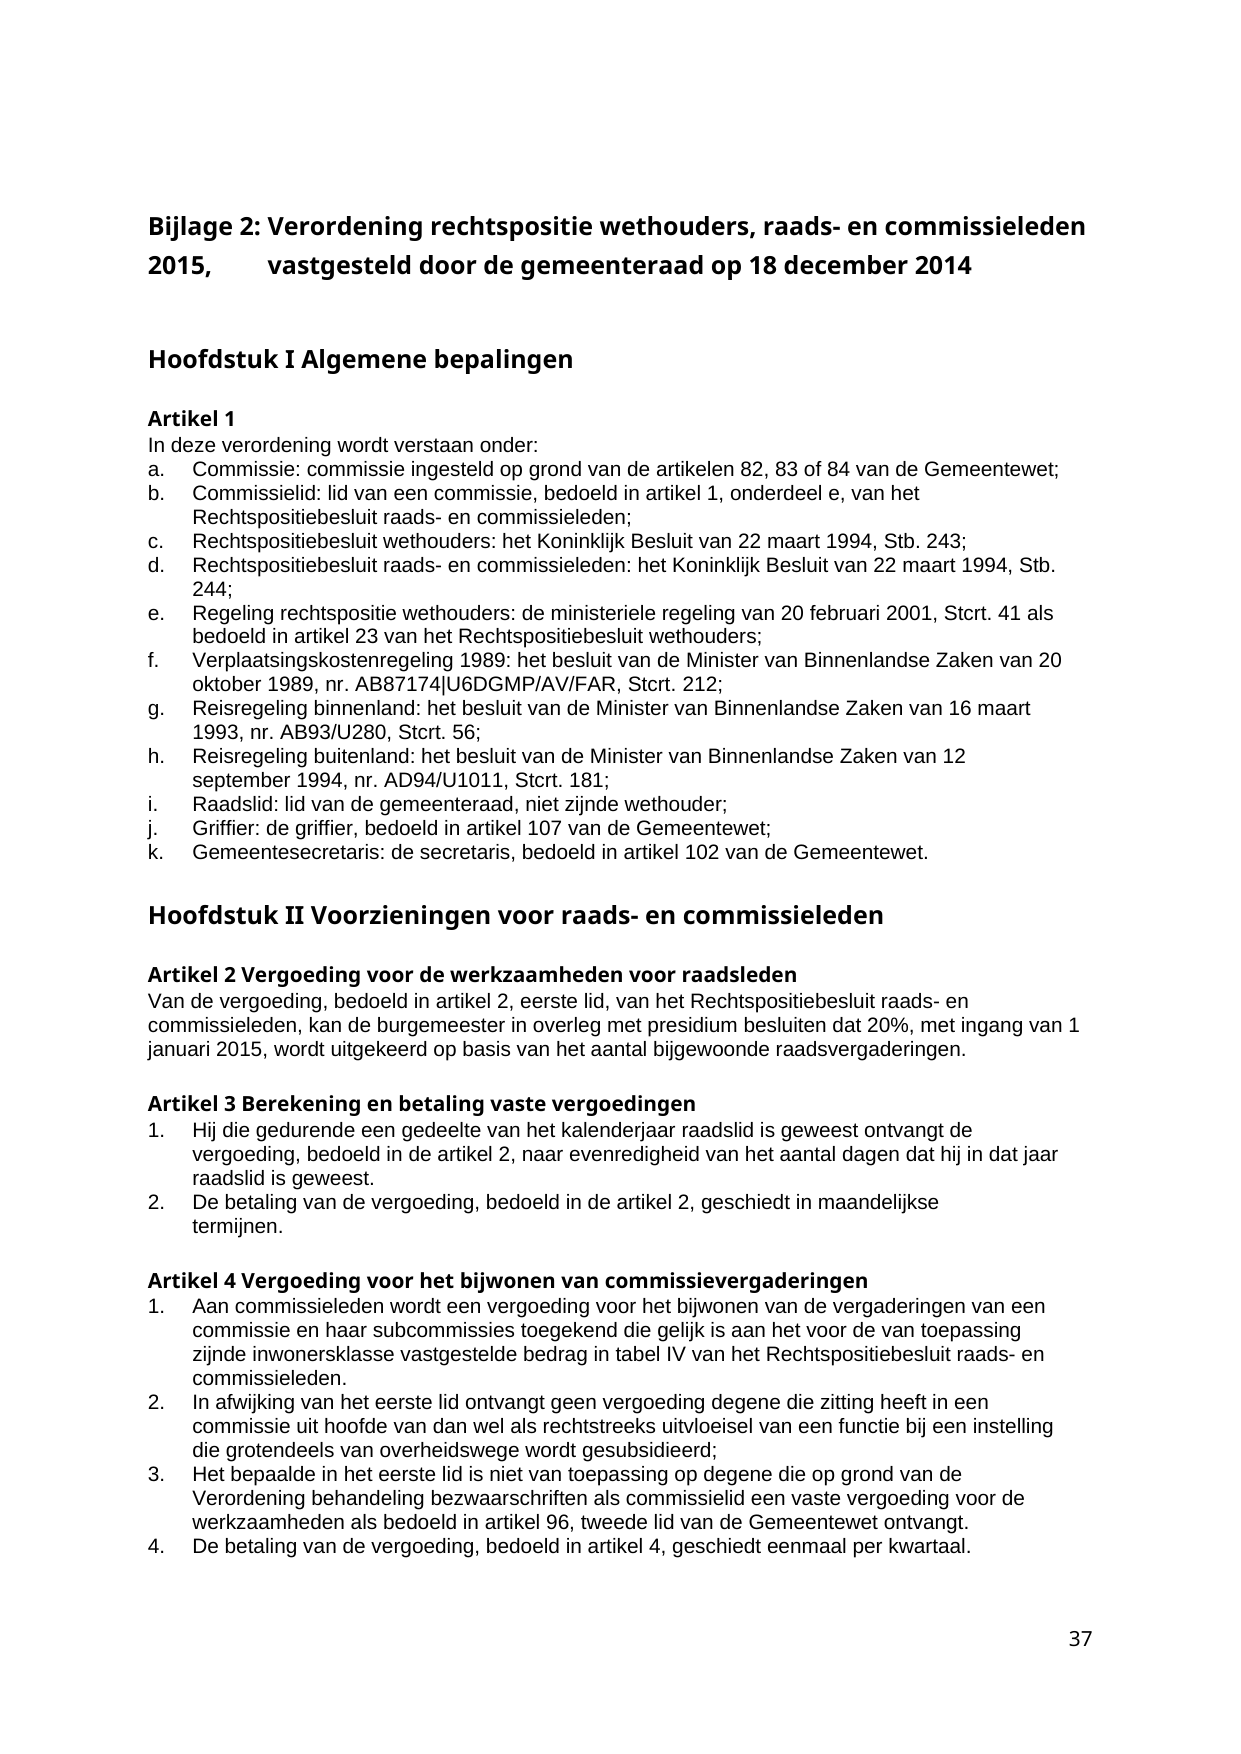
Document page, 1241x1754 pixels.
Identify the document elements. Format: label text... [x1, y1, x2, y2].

text Verordening behandeling bezwaarschriften als commissielid een vaste vergoeding voor de [148, 1486, 1092, 1510]
text g. Reisregeling binnenland: het besluit van de Minister van Binnenlandse Zaken van 16 maart [148, 696, 1092, 720]
text termijnen. [148, 1213, 1092, 1237]
text raadslid is geweest. [148, 1166, 1092, 1189]
text werkzaamheden als bedoeld in artikel 96, tweede lid van de Gemeentewet ontvangt. [148, 1510, 1092, 1534]
text commissieleden. [148, 1366, 1092, 1390]
text In deze verordening wordt verstaan onder: [148, 433, 1092, 457]
text j. Griffier: de griffier, bedoeld in artikel 107 van de Gemeentewet; [148, 816, 1092, 840]
text Bijlage 2: Verordening rechtspositie wethouders, raads- en commissieleden 2015, vastgesteld door de gemeenteraad op 18 december 2014 [148, 208, 1092, 282]
text Artikel 3 Berekening en betaling vaste vergoedingen [148, 1089, 1092, 1118]
text commissieleden, kan de burgemeester in overleg met presidium besluiten dat 20%, met ingang van 1 [148, 1013, 1092, 1037]
text commissie en haar subcommissies toegekend die gelijk is aan het voor de van toepassing [148, 1318, 1092, 1342]
text a. Commissie: commissie ingesteld op grond van de artikelen 82, 83 of 84 van de Gemeentewet; [148, 457, 1092, 481]
text 1. Hij die gedurende een gedeelte van het kalenderjaar raadslid is geweest ontvangt de [148, 1118, 1092, 1142]
text 2. De betaling van de vergoeding, bedoeld in de artikel 2, geschiedt in maandelijkse [148, 1189, 1092, 1213]
text oktober 1989, nr. AB87174|U6DGMP/AV/FAR, Stcrt. 212; [148, 672, 1092, 696]
text september 1994, nr. AD94/U1011, Stcrt. 181; [148, 768, 1092, 792]
text d. Rechtspositiebesluit raads- en commissieleden: het Koninklijk Besluit van 22 maart 1994, Stb. 244; [148, 552, 1092, 600]
text die grotendeels van overheidswege wordt gesubsidieerd; [148, 1438, 1092, 1462]
text Hoofdstuk I Algemene bepalingen [148, 342, 1092, 376]
text Artikel 4 Vergoeding voor het bijwonen van commissievergaderingen [148, 1266, 1092, 1294]
text i. Raadslid: lid van de gemeenteraad, niet zijnde wethouder; [148, 792, 1092, 816]
text commissie uit hoofde van dan wel als rechtstreeks uitvloeisel van een functie bij een instelling [148, 1414, 1092, 1438]
text 3. Het bepaalde in het eerste lid is niet van toepassing op degene die op grond van de [148, 1462, 1092, 1486]
text e. Regeling rechtspositie wethouders: de ministeriele regeling van 20 februari 2001, Stcrt. 41 als [148, 600, 1092, 624]
text 1. Aan commissieleden wordt een vergoeding voor het bijwonen van de vergaderingen van een [148, 1294, 1092, 1318]
text 2. In afwijking van het eerste lid ontvangt geen vergoeding degene die zitting heeft in een [148, 1390, 1092, 1414]
text vergoeding, bedoeld in de artikel 2, naar evenredigheid van het aantal dagen dat hij in dat jaar [148, 1142, 1092, 1166]
text b. Commissielid: lid van een commissie, bedoeld in artikel 1, onderdeel e, van het [148, 481, 1092, 504]
text Artikel 2 Vergoeding voor de werkzaamheden voor raadsleden [148, 960, 1092, 989]
text f. Verplaatsingskostenregeling 1989: het besluit van de Minister van Binnenlandse Zaken van 20 [148, 648, 1092, 672]
text zijnde inwonersklasse vastgestelde bedrag in tabel IV van het Rechtspositiebesluit raads- en [148, 1342, 1092, 1366]
text Rechtspositiebesluit raads- en commissieleden; [148, 504, 1092, 528]
text 4. De betaling van de vergoeding, bedoeld in artikel 4, geschiedt eenmaal per kwartaal. [148, 1534, 1092, 1558]
text bedoeld in artikel 23 van het Rechtspositiebesluit wethouders; [148, 624, 1092, 648]
text januari 2015, wordt uitgekeerd op basis van het aantal bijgewoonde raadsvergaderingen. [148, 1037, 1092, 1061]
text h. Reisregeling buitenland: het besluit van de Minister van Binnenlandse Zaken van 12 [148, 744, 1092, 768]
text c. Rechtspositiebesluit wethouders: het Koninklijk Besluit van 22 maart 1994, Stb. 243; [148, 528, 1092, 552]
text Van de vergoeding, bedoeld in artikel 2, eerste lid, van het Rechtspositiebesluit raads- en [148, 989, 1092, 1013]
text 1993, nr. AB93/U280, Stcrt. 56; [148, 720, 1092, 744]
text Hoofdstuk II Voorzieningen voor raads- en commissieleden [148, 898, 1092, 932]
text k. Gemeentesecretaris: de secretaris, bedoeld in artikel 102 van de Gemeentewet. [148, 840, 1092, 864]
text Artikel 1 [148, 404, 1092, 433]
